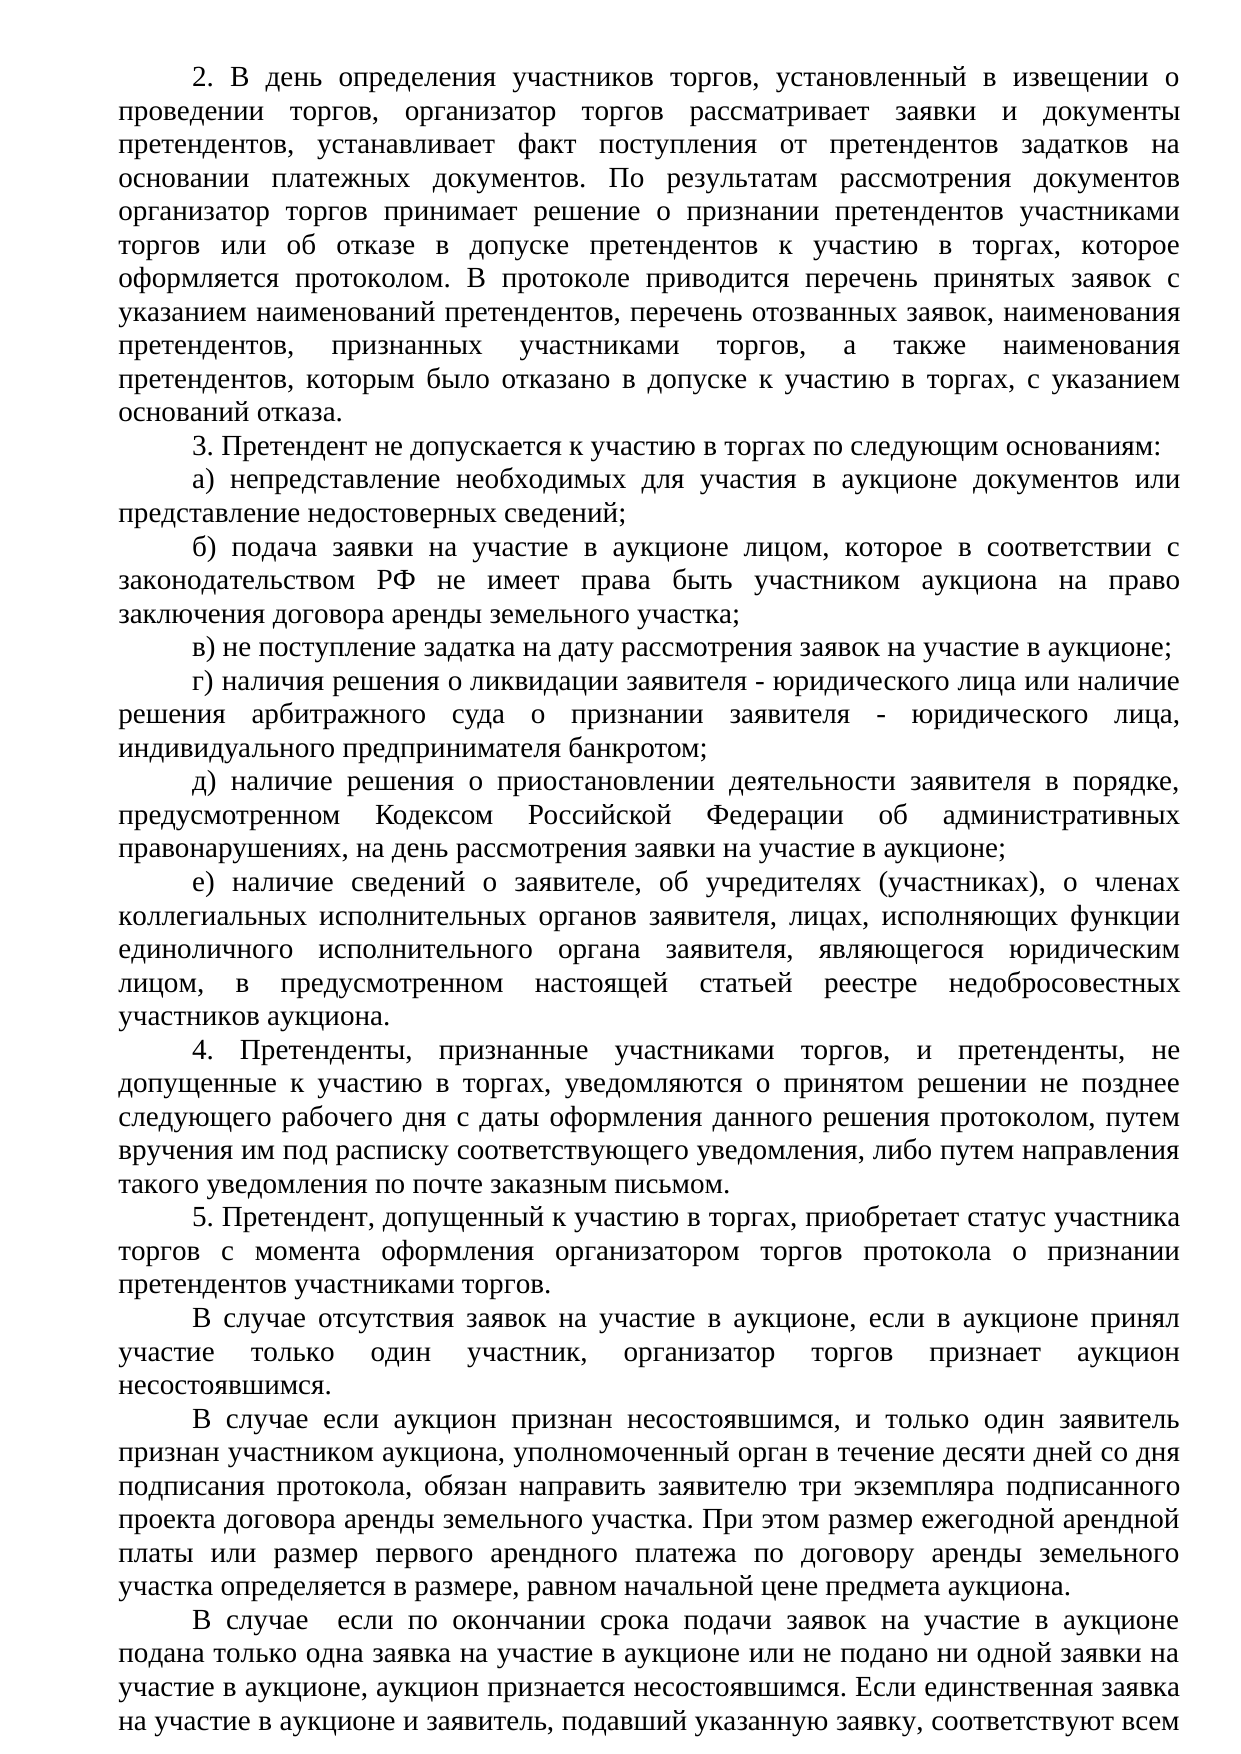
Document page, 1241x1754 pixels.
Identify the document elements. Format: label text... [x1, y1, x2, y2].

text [118, 1602, 1181, 1736]
text в) не поступление задатка на дату рассмотрения заявок на участие в аукционе; [118, 629, 1181, 663]
text б) подача заявки на участие в аукционе лицом, которое в соответствии с законодательством РФ не имеет права быть участником аукциона на право заключения договора аренды земельного участка; [118, 529, 1181, 629]
text 3. Претендент не допускается к участию в торгах по следующим основаниям: [118, 428, 1181, 462]
text г) наличия решения о ликвидации заявителя - юридического лица или наличие решения арбитражного суда о признании заявителя - юридического лица, индивидуального предпринимателя банкротом; [118, 663, 1181, 763]
text В случае отсутствия заявок на участие в аукционе, если в аукционе принял участие только один участник, организатор торгов признает аукцион несостоявшимся. [118, 1300, 1181, 1401]
text е) наличие сведений о заявителе, об учредителях (участниках), о членах коллегиальных исполнительных органов заявителя, лицах, исполняющих функции единоличного исполнительного органа заявителя, являющегося юридическим лицом, в предусмотренном настоящей статьей реестре недобросовестных участников аукциона. [118, 864, 1181, 1032]
text 2. В день определения участников торгов, установленный в извещении о проведении торгов, организатор торгов рассматривает заявки и документы претендентов, устанавливает факт поступления от претендентов задатков на основании платежных документов. По результатам рассмотрения документов организатор торгов принимает решение о признании претендентов участниками торгов или об отказе в допуске претендентов к участию в торгах, которое оформляется протоколом. В протоколе приводится перечень принятых заявок с указанием наименований претендентов, перечень отозванных заявок, наименования претендентов, признанных участниками торгов, а также наименования претендентов, которым было отказано в допуске к участию в торгах, с указанием оснований отказа. [118, 59, 1181, 428]
text д) наличие решения о приостановлении деятельности заявителя в порядке, предусмотренном Кодексом Российской Федерации об административных правонарушениях, на день рассмотрения заявки на участие в аукционе; [118, 763, 1181, 864]
text 5. Претендент, допущенный к участию в торгах, приобретает статус участника торгов с момента оформления организатором торгов протокола о признании претендентов участниками торгов. [118, 1199, 1181, 1300]
text 4. Претенденты, признанные участниками торгов, и претенденты, не допущенные к участию в торгах, уведомляются о принятом решении не позднее следующего рабочего дня с даты оформления данного решения протоколом, путем вручения им под расписку соответствующего уведомления, либо путем направления такого уведомления по почте заказным письмом. [118, 1032, 1181, 1199]
text В случае если аукцион признан несостоявшимся, и только один заявитель признан участником аукциона, уполномоченный орган в течение десяти дней со дня подписания протокола, обязан направить заявителю три экземпляра подписанного проекта договора аренды земельного участка. При этом размер ежегодной арендной платы или размер первого арендного платежа по договору аренды земельного участка определяется в размере, равном начальной цене предмета аукциона. [118, 1401, 1181, 1602]
text а) непредставление необходимых для участия в аукционе документов или представление недостоверных сведений; [118, 462, 1181, 529]
